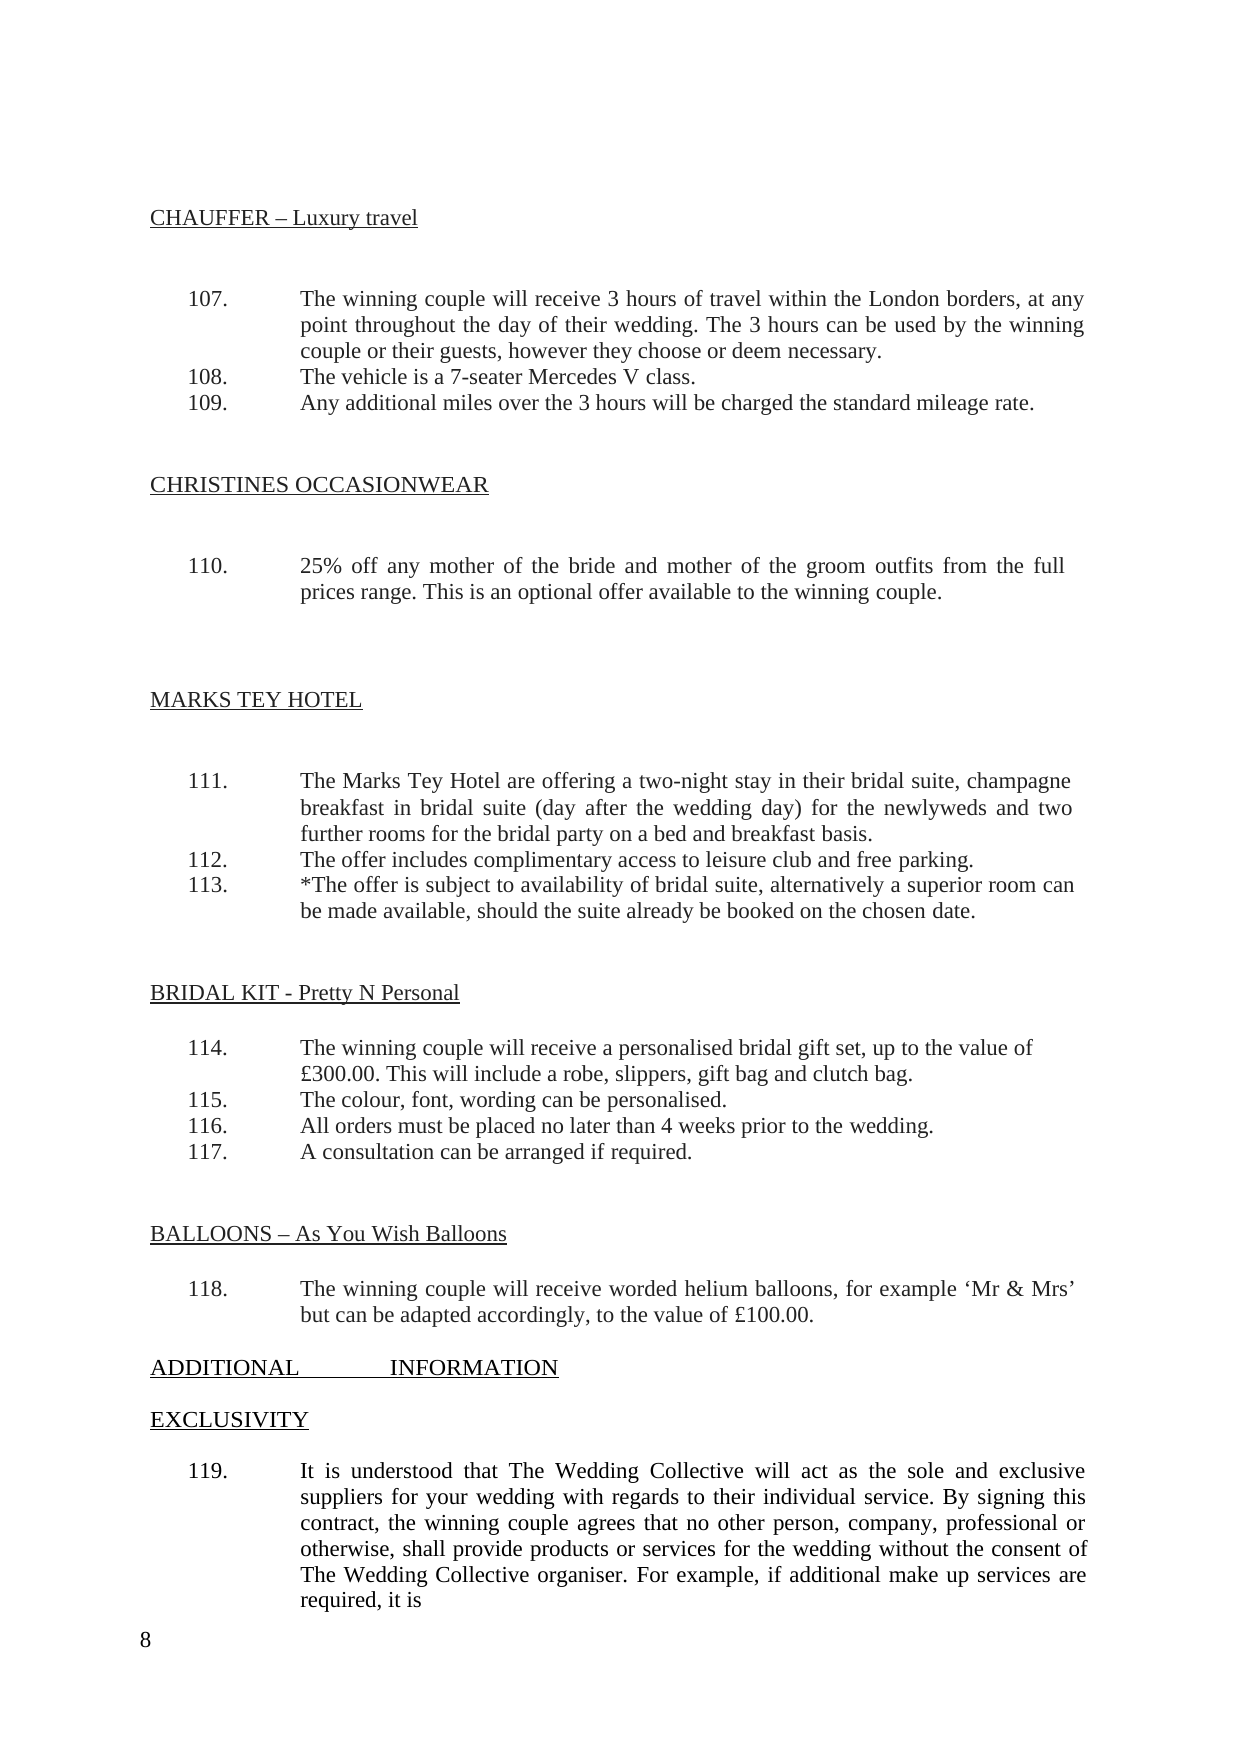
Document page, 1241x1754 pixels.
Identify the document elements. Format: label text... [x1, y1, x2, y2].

list The winning couple will receive a personalised bridal gift set, up to the value of [187, 1034, 1103, 1061]
list The winning couple will receive worded helium balloons, for example ‘Mr & Mrs’ but can be adapted accordingly, to the value of £100.00. [188, 1276, 1076, 1327]
list A consultation can be arranged if required. [187, 1139, 1103, 1165]
text £300.00. This will include a robe, slippers, gift bag and clutch bag. [300, 1061, 1103, 1087]
text BRIDAL KIT - Pretty N Personal [150, 979, 1103, 1006]
list The offer includes complimentary access to leisure club and free parking. [187, 846, 1103, 872]
text ADDITIONAL INFORMATION EXCLUSIVITY [150, 1354, 558, 1377]
text ADDITIONAL INFORMATION EXCLUSIVITY [150, 1378, 558, 1432]
list All orders must be placed no later than 4 weeks prior to the wedding. [187, 1113, 1103, 1139]
list *The offer is subject to availability of bridal suite, alternatively a superior room can be made available, should the suite already be booked on the chosen date. [188, 872, 1075, 924]
text MARKS TEY HOTEL [150, 686, 1103, 712]
list The vehicle is a 7-seater Mercedes V class. [187, 364, 1103, 389]
text BALLOONS – As You Wish Balloons [150, 1221, 1103, 1247]
list 25% off any mother of the bride and mother of the groom outfits from the full prices range. This is an optional offer available to the winning couple. [188, 553, 1066, 604]
text CHRISTINES OCCASIONWEAR [150, 471, 1103, 498]
list Any additional miles over the 3 hours will be charged the standard mileage rate. [187, 389, 1103, 416]
list The winning couple will receive 3 hours of travel within the London borders, at any point throughout the day of their wedding. The 3 hours can be used by the winning couple or their guests, however they choose or deem necessary. [188, 286, 1085, 364]
text CHAUFFER – Luxury travel [150, 204, 1103, 231]
list The colour, font, wording can be personalised. [187, 1087, 1103, 1113]
list It is understood that The Wedding Collective will act as the sole and exclusive suppliers for your wedding with regards to their individual service. By signing this contract, the winning couple agrees that no other person, company, professional or otherwise, shall provide products or services for the wedding without the consent of The Wedding Collective organiser. For example, if additional make up services are required, it is [188, 1458, 1087, 1613]
list The Marks Tey Hotel are offering a two-night stay in their bridal suite, champagne breakfast in bridal suite (day after the wedding day) for the newlyweds and two further rooms for the bridal party on a bed and breakfast basis. [188, 767, 1072, 846]
